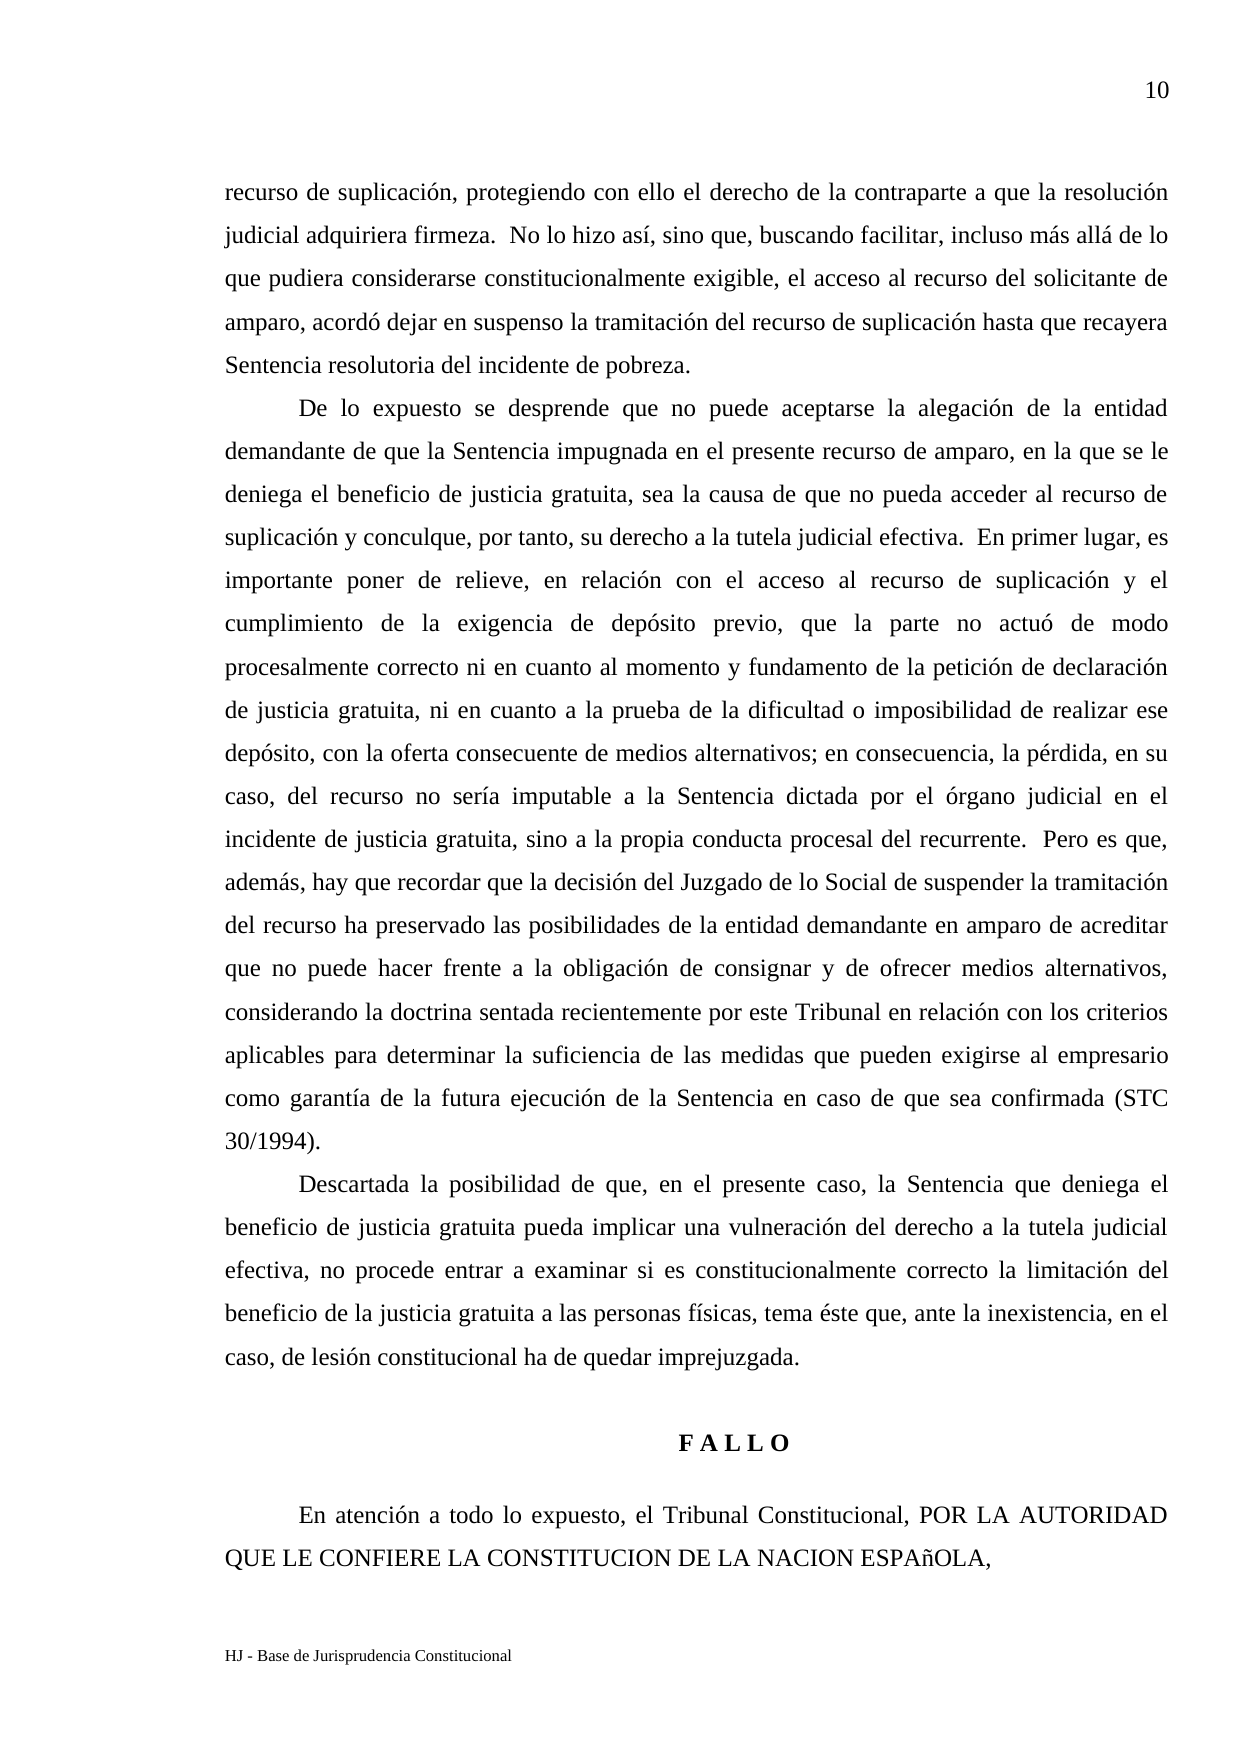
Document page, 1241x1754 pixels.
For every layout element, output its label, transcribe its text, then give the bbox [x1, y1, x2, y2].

text De lo expuesto se desprende que no puede aceptarse la alegación de la entidad demandante de que la Sentencia impugnada en el presente recurso de amparo, en la que se le deniega el beneficio de justicia gratuita, sea la causa de que no pueda acceder al recurso de suplicación y conculque, por tanto, su derecho a la tutela judicial efectiva. En primer lugar, es importante poner de relieve, en relación con el acceso al recurso de suplicación y el cumplimiento de la exigencia de depósito previo, que la parte no actuó de modo procesalmente correcto ni en cuanto al momento y fundamento de la petición de declaración de justicia gratuita, ni en cuanto a la prueba de la dificultad o imposibilidad de realizar ese depósito, con la oferta consecuente de medios alternativos; en consecuencia, la pérdida, en su caso, del recurso no sería imputable a la Sentencia dictada por el órgano judicial en el incidente de justicia gratuita, sino a la propia conducta procesal del recurrente. Pero es que, además, hay que recordar que la decisión del Juzgado de lo Social de suspender la tramitación del recurso ha preservado las posibilidades de la entidad demandante en amparo de acreditar que no puede hacer frente a la obligación de consignar y de ofrecer medios alternativos, considerando la doctrina sentada recientemente por este Tribunal en relación con los criterios aplicables para determinar la suficiencia de las medidas que pueden exigirse al empresario como garantía de la futura ejecución de la Sentencia en caso de que sea confirmada (STC 30/1994). [224, 393, 1169, 1155]
subtitle F A L L O [224, 1428, 1169, 1457]
text En atención a todo lo expuesto, el Tribunal Constitucional, POR LA AUTORIDAD QUE LE CONFIERE LA CONSTITUCION DE LA NACION ESPAñOLA, [224, 1500, 1169, 1572]
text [224, 177, 1169, 378]
text Descartada la posibilidad de que, en el presente caso, la Sentencia que deniega el beneficio de justicia gratuita pueda implicar una vulneración del derecho a la tutela judicial efectiva, no procede entrar a examinar si es constitucionalmente correcto la limitación del beneficio de la justicia gratuita a las personas físicas, tema éste que, ante la inexistencia, en el caso, de lesión constitucional ha de quedar imprejuzgada. [224, 1169, 1169, 1370]
